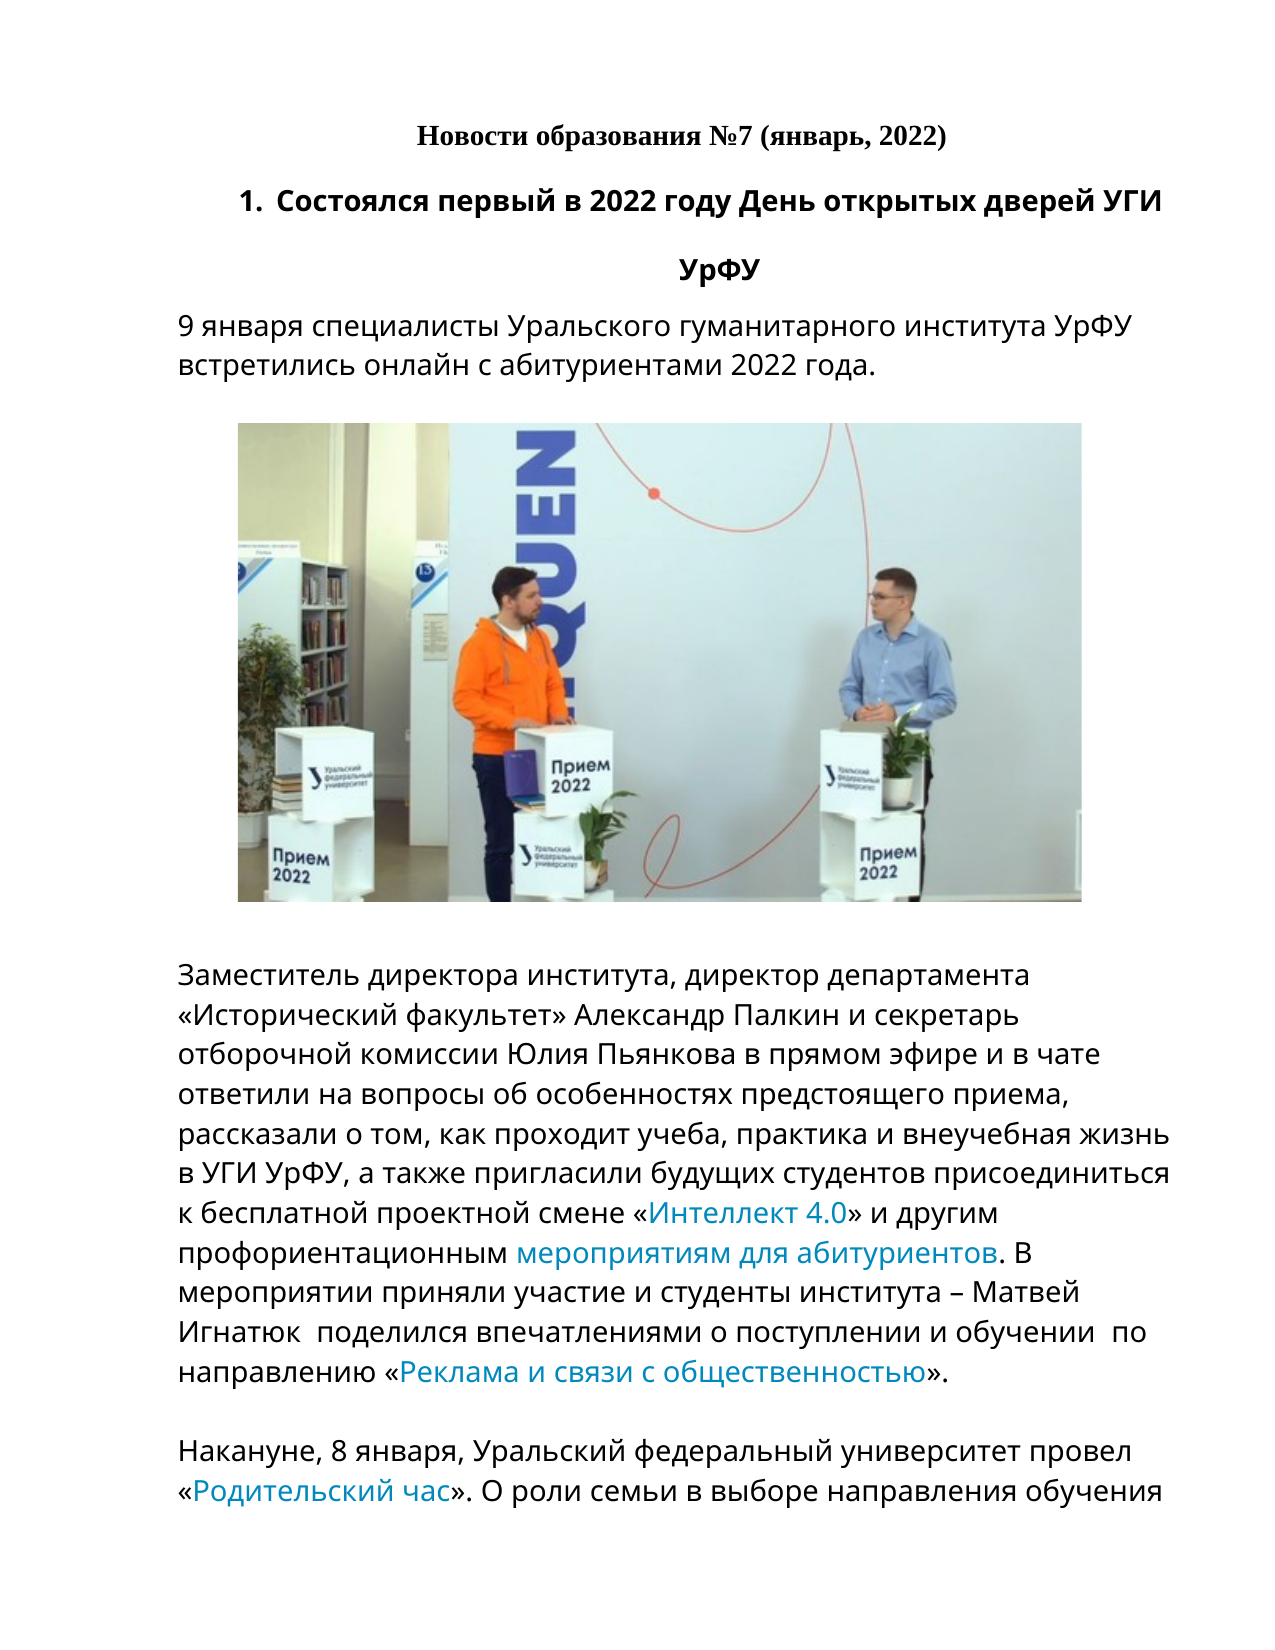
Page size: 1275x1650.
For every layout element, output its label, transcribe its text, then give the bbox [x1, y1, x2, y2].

list Состоялся первый в 2022 году День открытых дверей УГИ УрФУ [215, 152, 1186, 289]
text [177, 1430, 1186, 1510]
text Заместитель директора института, директор департамента «Исторический факультет» Александр Палкин и секретарь отборочной комиссии Юлия Пьянкова в прямом эфире и в чате ответили на вопросы об особенностях предстоящего приема, рассказали о том, как проходит учеба, практика и внеучебная жизнь в УГИ УрФУ, а также пригласили будущих студентов присоединиться к бесплатной проектной смене «Интеллект 4.0» и другим профориентационным мероприятиям для абитуриентов. В мероприятии приняли участие и студенты института – Матвей Игнатюк поделился впечатлениями о поступлении и обучении по направлению «Реклама и связи с общественностью». [177, 954, 1186, 1391]
picture [237, 423, 1082, 902]
text 9 января специалисты Уральского гуманитарного института УрФУ встретились онлайн с абитуриентами 2022 года. [177, 305, 1186, 384]
text Новости образования №7 (январь, 2022) [177, 118, 1186, 152]
